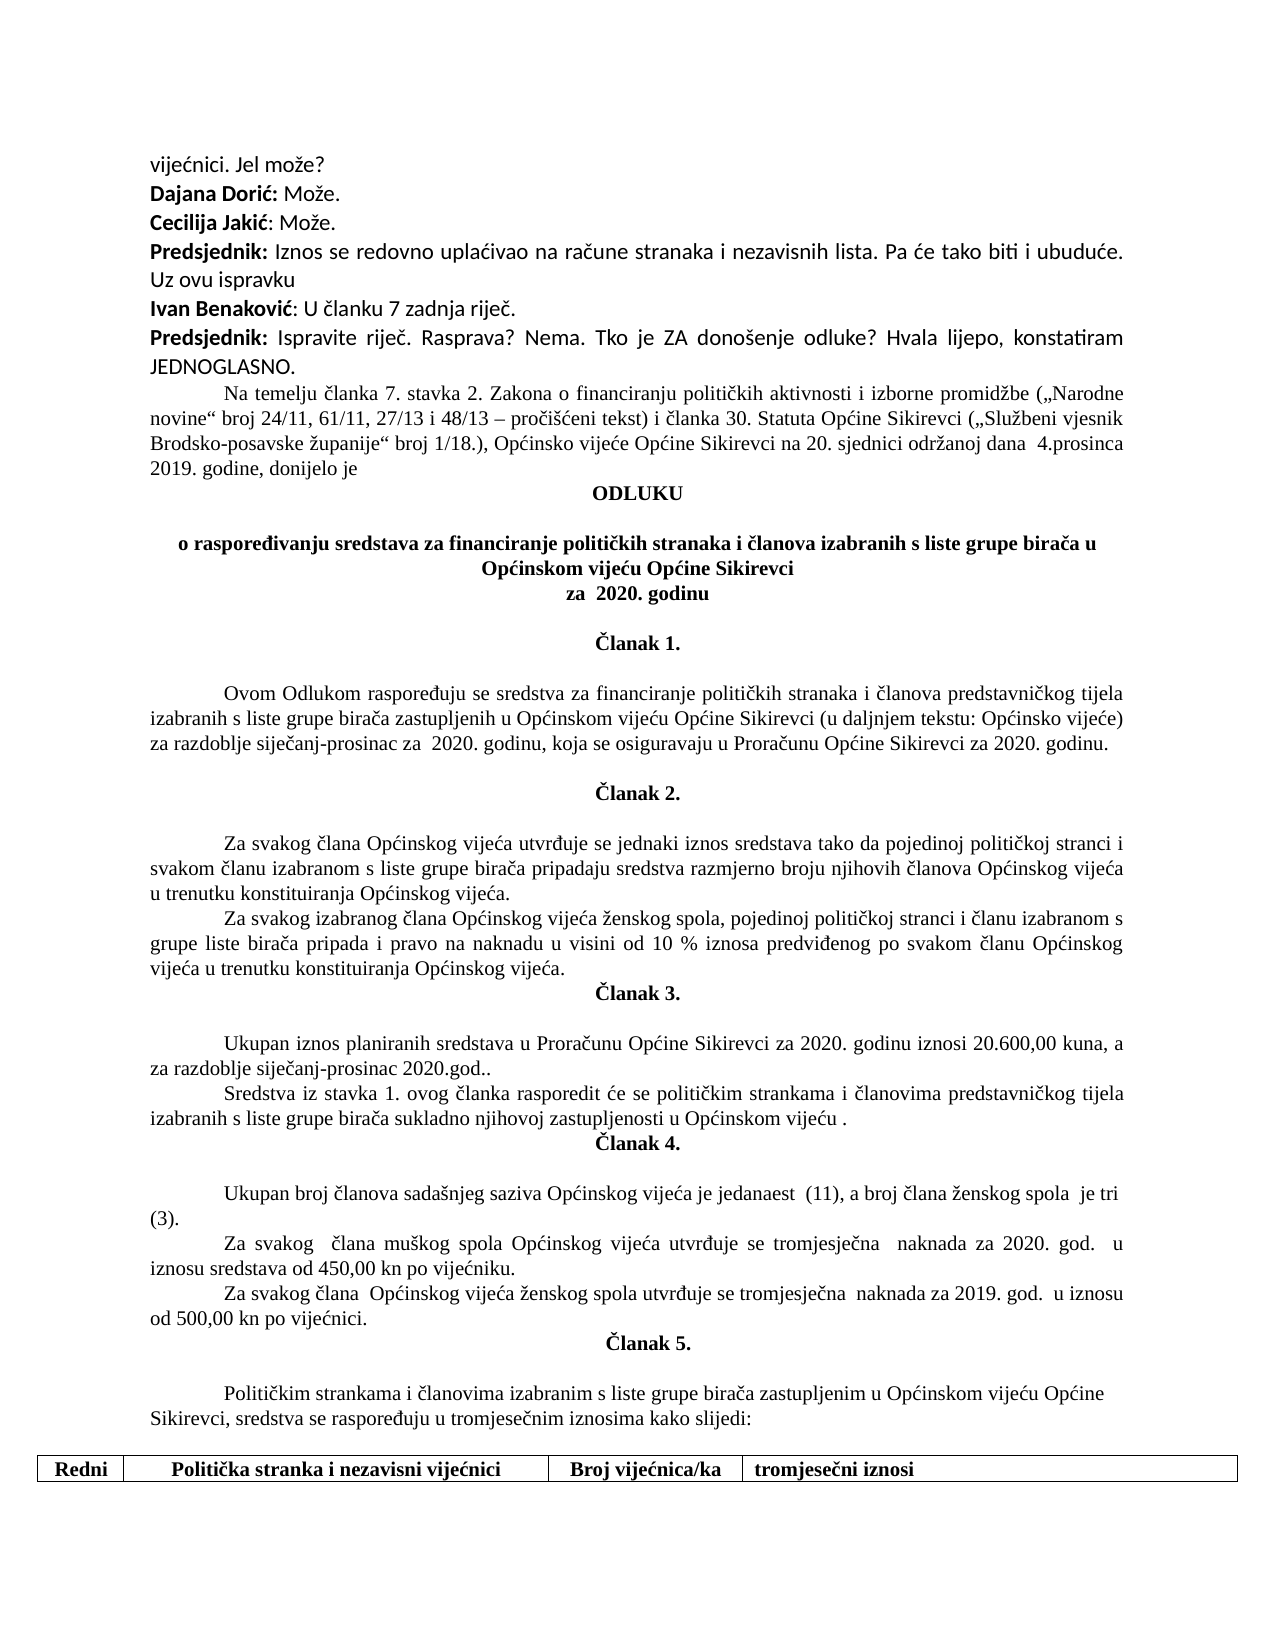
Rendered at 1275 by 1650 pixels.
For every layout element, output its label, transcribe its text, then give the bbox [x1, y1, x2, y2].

text Dajana Dorić: Može. [150, 179, 1125, 207]
table_header tromjesečni iznosi [743, 1456, 1237, 1481]
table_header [124, 1456, 548, 1481]
text Ukupan broj članova sadašnjeg saziva Općinskog vijeća je jedanaest (11), a broj člana ženskog spola je tri (3). [150, 1180, 1125, 1230]
text Članak 5. [150, 1330, 1125, 1355]
text Predsjednik: Iznos se redovno uplaćivao na račune stranaka i nezavisnih lista. Pa će tako biti i ubuduće. Uz ovu ispravku [150, 236, 1125, 294]
text Članak 2. [150, 780, 1125, 805]
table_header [549, 1456, 742, 1481]
text Ukupan iznos planiranih sredstava u Proračunu Općine Sikirevci za 2020. godinu iznosi 20.600,00 kuna, a za razdoblje siječanj-prosinac 2020.god.. [150, 1030, 1125, 1080]
text Članak 1. [150, 630, 1125, 655]
table_header Redni broj [38, 1456, 123, 1481]
text Predsjednik: Ispravite riječ. Rasprava? Nema. Tko je ZA donošenje odluke? Hvala lijepo, konstatiram JEDNOGLASNO. [150, 322, 1125, 380]
text Ivan Benaković: U članku 7 zadnja riječ. [150, 294, 1125, 322]
text Cecilija Jakić: Može. [150, 207, 1125, 236]
text Za svakog člana Općinskog vijeća utvrđuje se jednaki iznos sredstava tako da pojedinoj političkoj stranci i svakom članu izabranom s liste grupe birača pripadaju sredstva razmjerno broju njihovih članova Općinskog vijeća u trenutku konstituiranja Općinskog vijeća. [150, 830, 1125, 905]
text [150, 150, 1125, 179]
text Članak 3. [150, 980, 1125, 1005]
text Na temelju članka 7. stavka 2. Zakona o financiranju političkih aktivnosti i izborne promidžbe („Narodne novine“ broj 24/11, 61/11, 27/13 i 48/13 – pročišćeni tekst) i članka 30. Statuta Općine Sikirevci („Službeni vjesnik Brodsko-posavske županije“ broj 1/18.), Općinsko vijeće Općine Sikirevci na 20. sjednici održanoj dana 4.prosinca 2019. godine, donijelo je [150, 380, 1125, 480]
text ODLUKU [150, 480, 1125, 505]
text za 2020. godinu [150, 580, 1125, 605]
text Za svakog člana Općinskog vijeća ženskog spola utvrđuje se tromjesječna naknada za 2019. god. u iznosu od 500,00 kn po vijećnici. [150, 1280, 1125, 1330]
text Članak 4. [150, 1130, 1125, 1155]
text Sredstva iz stavka 1. ovog članka rasporedit će se političkim strankama i članovima predstavničkog tijela izabranih s liste grupe birača sukladno njihovoj zastupljenosti u Općinskom vijeću . [150, 1080, 1125, 1130]
text Za svakog člana muškog spola Općinskog vijeća utvrđuje se tromjesječna naknada za 2020. god. u iznosu sredstava od 450,00 kn po vijećniku. [150, 1230, 1125, 1280]
text Za svakog izabranog člana Općinskog vijeća ženskog spola, pojedinoj političkoj stranci i članu izabranom s grupe liste birača pripada i pravo na naknadu u visini od 10 % iznosa predviđenog po svakom članu Općinskog vijeća u trenutku konstituiranja Općinskog vijeća. [150, 905, 1125, 980]
text Ovom Odlukom raspoređuju se sredstva za financiranje političkih stranaka i članova predstavničkog tijela izabranih s liste grupe birača zastupljenih u Općinskom vijeću Općine Sikirevci (u daljnjem tekstu: Općinsko vijeće) za razdoblje siječanj-prosinac za 2020. godinu, koja se osiguravaju u Proračunu Općine Sikirevci za 2020. godinu. [150, 680, 1125, 755]
text Političkim strankama i članovima izabranim s liste grupe birača zastupljenim u Općinskom vijeću Općine Sikirevci, sredstva se raspoređuju u tromjesečnim iznosima kako slijedi: [150, 1380, 1125, 1430]
text o raspoređivanju sredstava za financiranje političkih stranaka i članova izabranih s liste grupe birača u Općinskom vijeću Općine Sikirevci [150, 530, 1125, 580]
